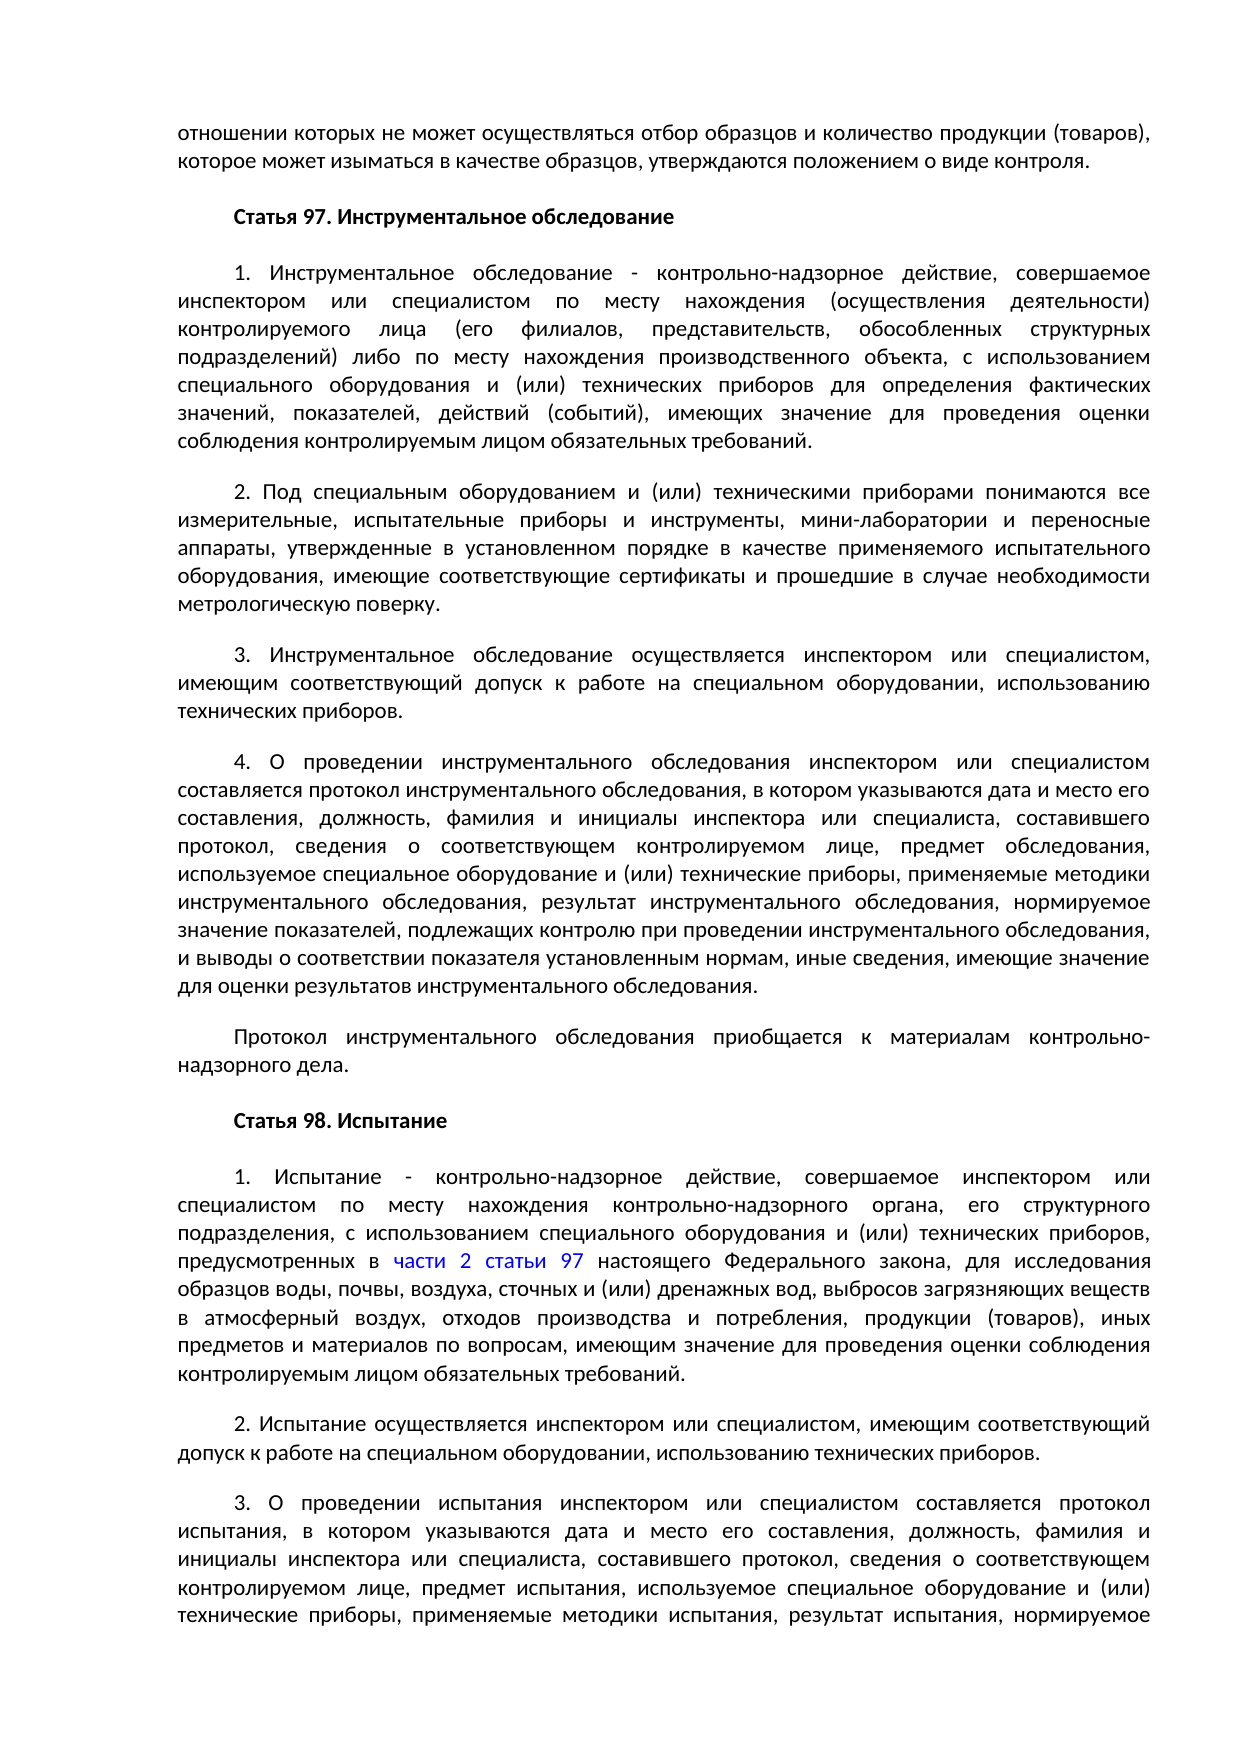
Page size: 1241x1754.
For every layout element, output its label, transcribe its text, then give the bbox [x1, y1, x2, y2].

title Статья 98. Испытание [177, 1106, 1152, 1134]
text 2. Под специальным оборудованием и (или) техническими приборами понимаются все измерительные, испытательные приборы и инструменты, мини-лаборатории и переносные аппараты, утвержденные в установленном порядке в качестве применяемого испытательного оборудования, имеющие соответствующие сертификаты и прошедшие в случае необходимости метрологическую поверку. [177, 477, 1152, 617]
text 2. Испытание осуществляется инспектором или специалистом, имеющим соответствующий допуск к работе на специальном оборудовании, использованию технических приборов. [177, 1409, 1152, 1466]
text 1. Инструментальное обследование - контрольно-надзорное действие, совершаемое инспектором или специалистом по месту нахождения (осуществления деятельности) контролируемого лица (его филиалов, представительств, обособленных структурных подразделений) либо по месту нахождения производственного объекта, с использованием специального оборудования и (или) технических приборов для определения фактических значений, показателей, действий (событий), имеющих значение для проведения оценки соблюдения контролируемым лицом обязательных требований. [177, 258, 1152, 454]
text 1. Испытание - контрольно-надзорное действие, совершаемое инспектором или специалистом по месту нахождения контрольно-надзорного органа, его структурного подразделения, с использованием специального оборудования и (или) технических приборов, предусмотренных в части 2 статьи 97 настоящего Федерального закона, для исследования образцов воды, почвы, воздуха, сточных и (или) дренажных вод, выбросов загрязняющих веществ в атмосферный воздух, отходов производства и потребления, продукции (товаров), иных предметов и материалов по вопросам, имеющим значение для проведения оценки соблюдения контролируемым лицом обязательных требований. [177, 1162, 1152, 1387]
text 4. О проведении инструментального обследования инспектором или специалистом составляется протокол инструментального обследования, в котором указываются дата и место его составления, должность, фамилия и инициалы инспектора или специалиста, составившего протокол, сведения о соответствующем контролируемом лице, предмет обследования, используемое специальное оборудование и (или) технические приборы, применяемые методики инструментального обследования, результат инструментального обследования, нормируемое значение показателей, подлежащих контролю при проведении инструментального обследования, и выводы о соответствии показателя установленным нормам, иные сведения, имеющие значение для оценки результатов инструментального обследования. [177, 747, 1152, 999]
text 3. Инструментальное обследование осуществляется инспектором или специалистом, имеющим соответствующий допуск к работе на специальном оборудовании, использованию технических приборов. [177, 640, 1152, 724]
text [177, 118, 1152, 174]
text Протокол инструментального обследования приобщается к материалам контрольно-надзорного дела. [177, 1022, 1152, 1078]
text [177, 1488, 1152, 1629]
title Статья 97. Инструментальное обследование [177, 202, 1152, 230]
